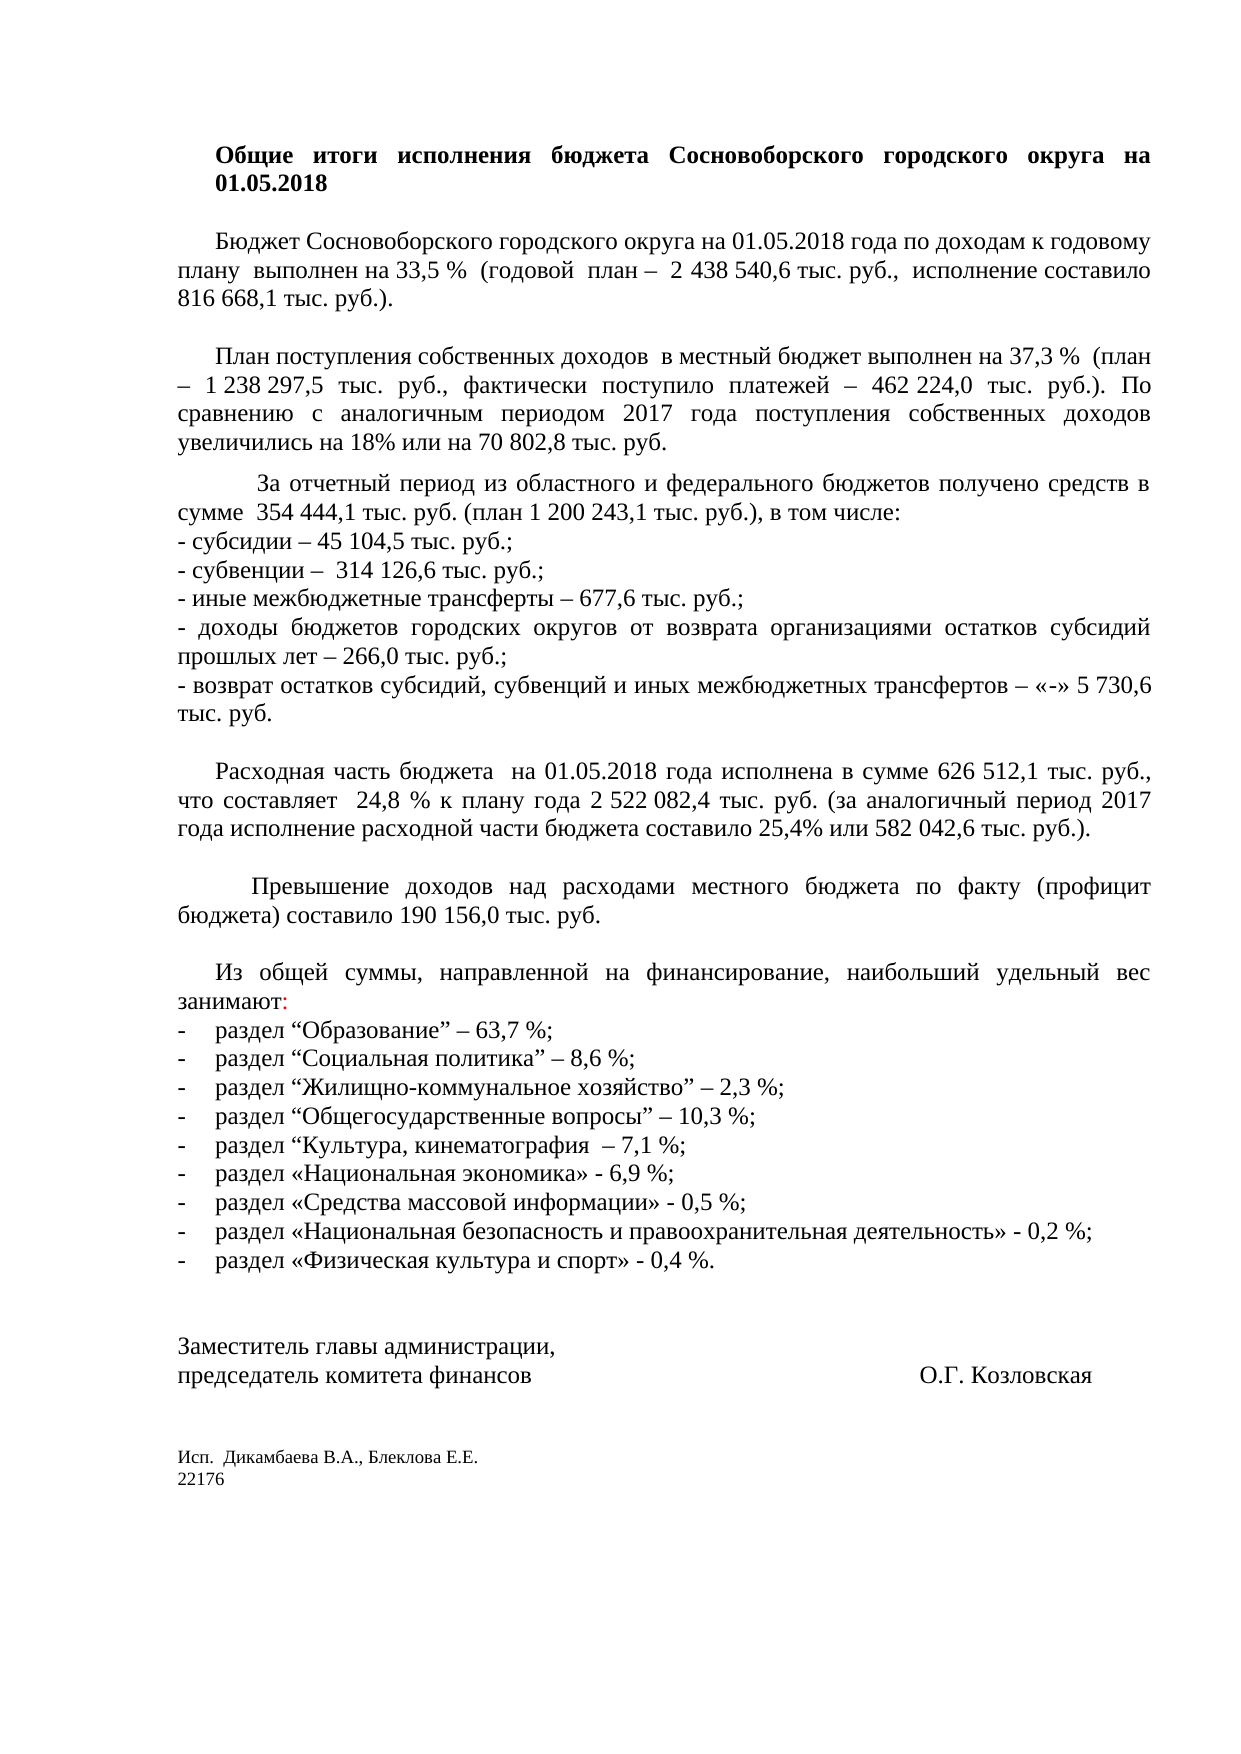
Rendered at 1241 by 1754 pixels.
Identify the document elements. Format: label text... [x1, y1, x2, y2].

list раздел “Общегосударственные вопросы” – 10,3 %; [177, 1101, 1152, 1130]
text 22176 [177, 1467, 1152, 1489]
list раздел «Физическая культура и спорт» - 0,4 %. [177, 1245, 1152, 1273]
text - субсидии – 45 104,5 тыс. руб.; [177, 526, 1152, 555]
list раздел “Культура, кинематография – 7,1 %; [177, 1130, 1152, 1158]
list раздел «Средства массовой информации» - 0,5 %; [177, 1187, 1152, 1216]
text Заместитель главы администрации, [177, 1331, 1152, 1360]
text - доходы бюджетов городских округов от возврата организациями остатков субсидий прошлых лет – 266,0 тыс. руб.; [177, 612, 1152, 670]
list раздел “Социальная политика” – 8,6 %; [177, 1043, 1152, 1072]
text Расходная часть бюджета на 01.05.2018 года исполнена в сумме 626 512,1 тыс. руб., что составляет 24,8 % к плану года 2 522 082,4 тыс. руб. (за аналогичный период 2017 года исполнение расходной части бюджета составило 25,4% или 582 042,6 тыс. руб.). [177, 756, 1152, 842]
text Превышение доходов над расходами местного бюджета по факту (профицит бюджета) составило 190 156,0 тыс. руб. [177, 871, 1152, 928]
list раздел “Образование” – 63,7 %; [177, 1015, 1152, 1043]
text План поступления собственных доходов в местный бюджет выполнен на 37,3 % (план – 1 238 297,5 тыс. руб., фактически поступило платежей – 462 224,0 тыс. руб.). По сравнению с аналогичным периодом 2017 года поступления собственных доходов увеличились на 18% или на 70 802,8 тыс. руб. [177, 341, 1152, 456]
text Бюджет Сосновоборского городского округа на 01.05.2018 года по доходам к годовому плану выполнен на 33,5 % (годовой план – 2 438 540,6 тыс. руб., исполнение составило 816 668,1 тыс. руб.). [177, 226, 1152, 312]
text Исп. Дикамбаева В.А., Блеклова Е.Е. [177, 1446, 1152, 1467]
list раздел «Национальная экономика» - 6,9 %; [177, 1158, 1152, 1187]
list раздел «Национальная безопасность и правоохранительная деятельность» - 0,2 %; [177, 1216, 1152, 1245]
text - возврат остатков субсидий, субвенций и иных межбюджетных трансфертов – «-» 5 730,6 тыс. руб. [177, 670, 1152, 727]
text - иные межбюджетные трансферты – 677,6 тыс. руб.; [177, 583, 1152, 612]
text председатель комитета финансов О.Г. Козловская [177, 1360, 1152, 1388]
text - субвенции – 314 126,6 тыс. руб.; [177, 555, 1152, 583]
text За отчетный период из областного и федерального бюджетов получено средств в сумме 354 444,1 тыс. руб. (план 1 200 243,1 тыс. руб.), в том числе: [177, 468, 1152, 526]
text Из общей суммы, направленной на финансирование, наибольший удельный вес занимают: [177, 957, 1152, 1015]
text Общие итоги исполнения бюджета Сосновоборского городского округа на 01.05.2018 [215, 140, 1152, 197]
list раздел “Жилищно-коммунальное хозяйство” – 2,3 %; [177, 1072, 1152, 1101]
